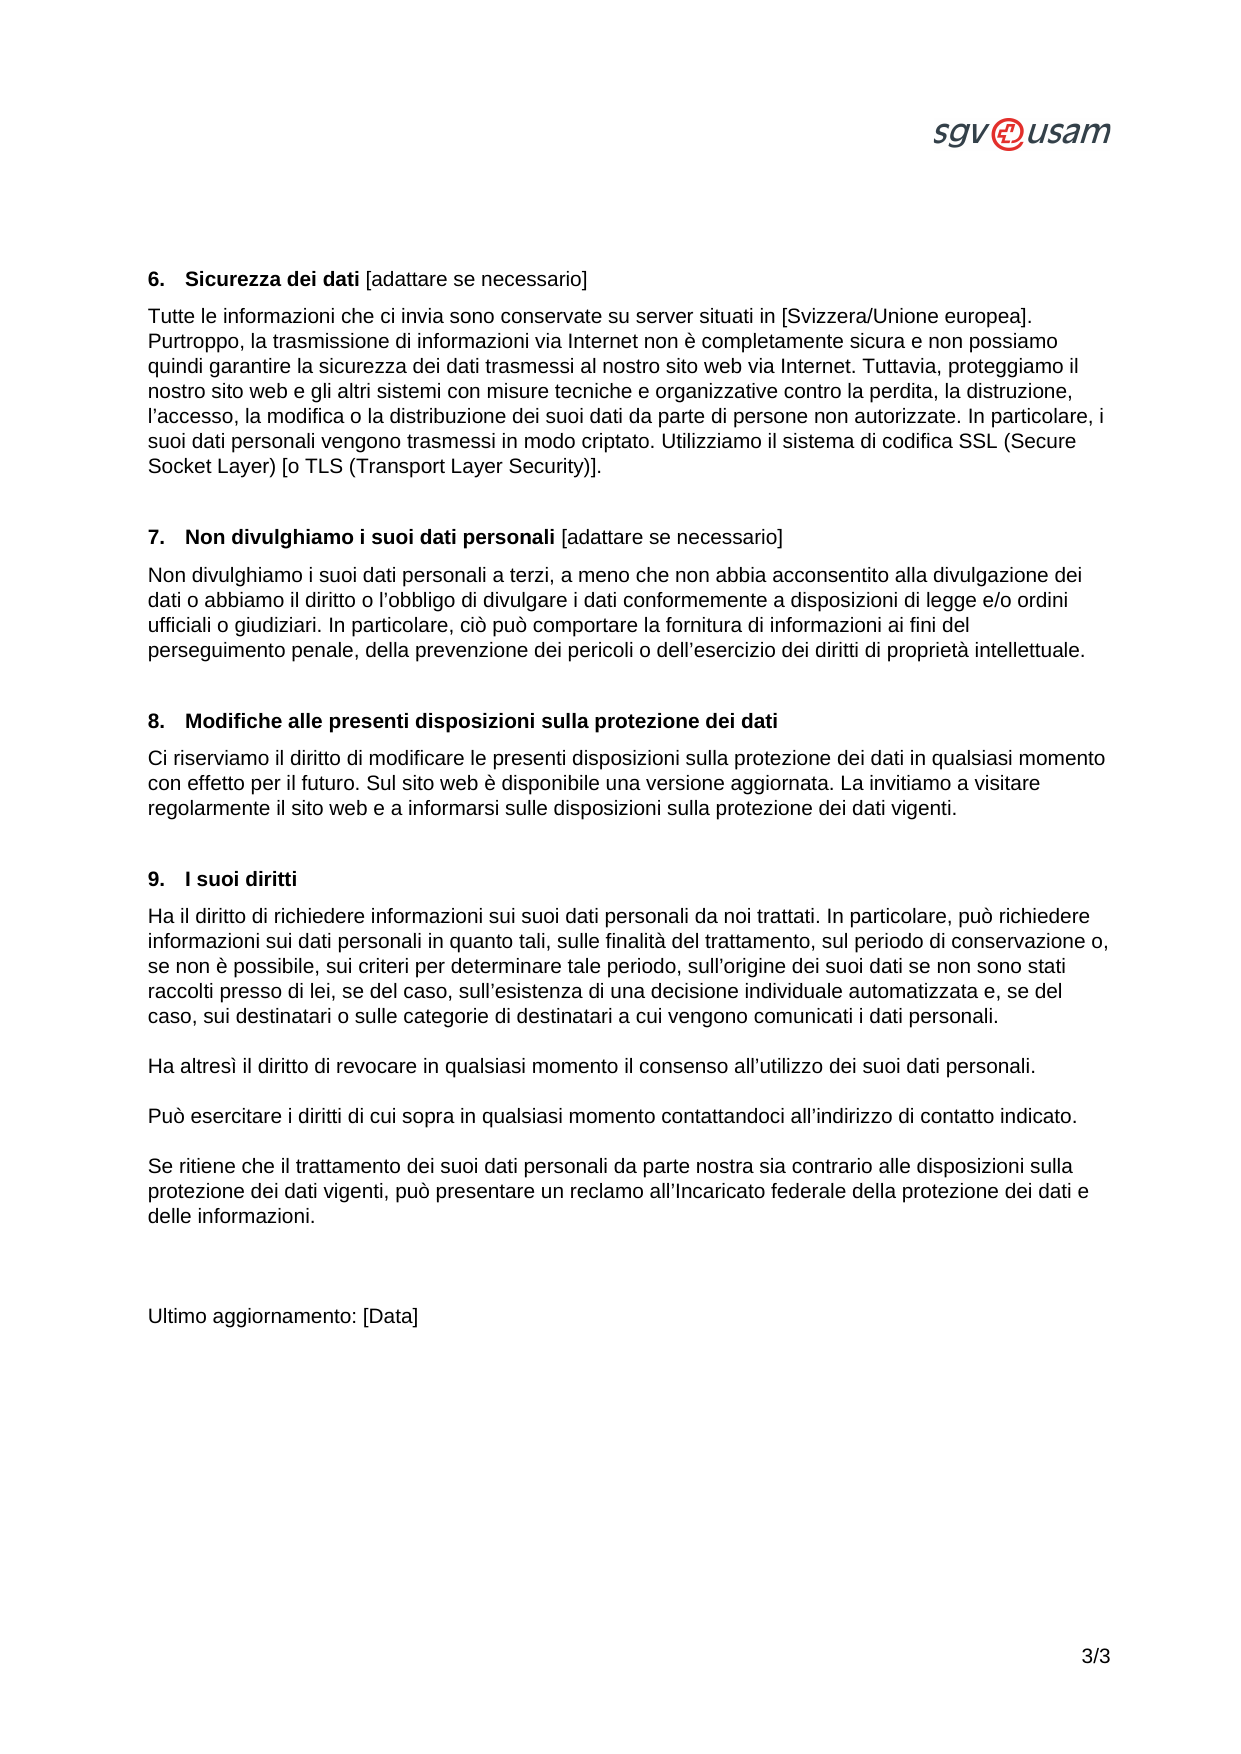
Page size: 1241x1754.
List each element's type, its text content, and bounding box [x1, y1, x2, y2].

text Tutte le informazioni che ci invia sono conservate su server situati in [Svizzera/Unione europea]. Purtroppo, la trasmissione di informazioni via Internet non è completamente sicura e non possiamo quindi garantire la sicurezza dei dati trasmessi al nostro sito web via Internet. Tuttavia, proteggiamo il nostro sito web e gli altri sistemi con misure tecniche e organizzative contro la perdita, la distruzione, l’accesso, la modifica o la distribuzione dei suoi dati da parte di persone non autorizzate. In particolare, i suoi dati personali vengono trasmessi in modo criptato. Utilizziamo il sistema di codifica SSL (Secure Socket Layer) [o TLS (Transport Layer Security)]. [148, 303, 1110, 478]
list Sicurezza dei dati [adattare se necessario] [148, 266, 1110, 291]
text Non divulghiamo i suoi dati personali a terzi, a meno che non abbia acconsentito alla divulgazione dei dati o abbiamo il diritto o l’obbligo di divulgare i dati conformemente a disposizioni di legge e/o ordini ufficiali o giudiziari. In particolare, ciò può comportare la fornitura di informazioni ai fini del perseguimento penale, della prevenzione dei pericoli o dell’esercizio dei diritti di proprietà intellettuale. [148, 562, 1110, 662]
text Ha altresì il diritto di revocare in qualsiasi momento il consenso all’utilizzo dei suoi dati personali. [148, 1053, 1110, 1078]
text Ci riserviamo il diritto di modificare le presenti disposizioni sulla protezione dei dati in qualsiasi momento con effetto per il futuro. Sul sito web è disponibile una versione aggiornata. La invitiamo a visitare regolarmente il sito web e a informarsi sulle disposizioni sulla protezione dei dati vigenti. [148, 745, 1110, 820]
text Se ritiene che il trattamento dei suoi dati personali da parte nostra sia contrario alle disposizioni sulla protezione dei dati vigenti, può presentare un reclamo all’Incaricato federale della protezione dei dati e delle informazioni. [148, 1153, 1110, 1228]
text Ha il diritto di richiedere informazioni sui suoi dati personali da noi trattati. In particolare, può richiedere informazioni sui dati personali in quanto tali, sulle finalità del trattamento, sul periodo di conservazione o, se non è possibile, sui criteri per determinare tale periodo, sull’origine dei suoi dati se non sono stati raccolti presso di lei, se del caso, sull’esistenza di una decisione individuale automatizzata e, se del caso, sui destinatari o sulle categorie di destinatari a cui vengono comunicati i dati personali. [148, 903, 1110, 1028]
list I suoi diritti [148, 866, 1110, 891]
text Può esercitare i diritti di cui sopra in qualsiasi momento contattandoci all’indirizzo di contatto indicato. [148, 1103, 1110, 1128]
picture [933, 118, 1111, 151]
list Non divulghiamo i suoi dati personali [adattare se necessario] [148, 524, 1110, 549]
text Ultimo aggiornamento: [Data] [148, 1303, 1110, 1328]
list Modifiche alle presenti disposizioni sulla protezione dei dati [148, 707, 1110, 732]
